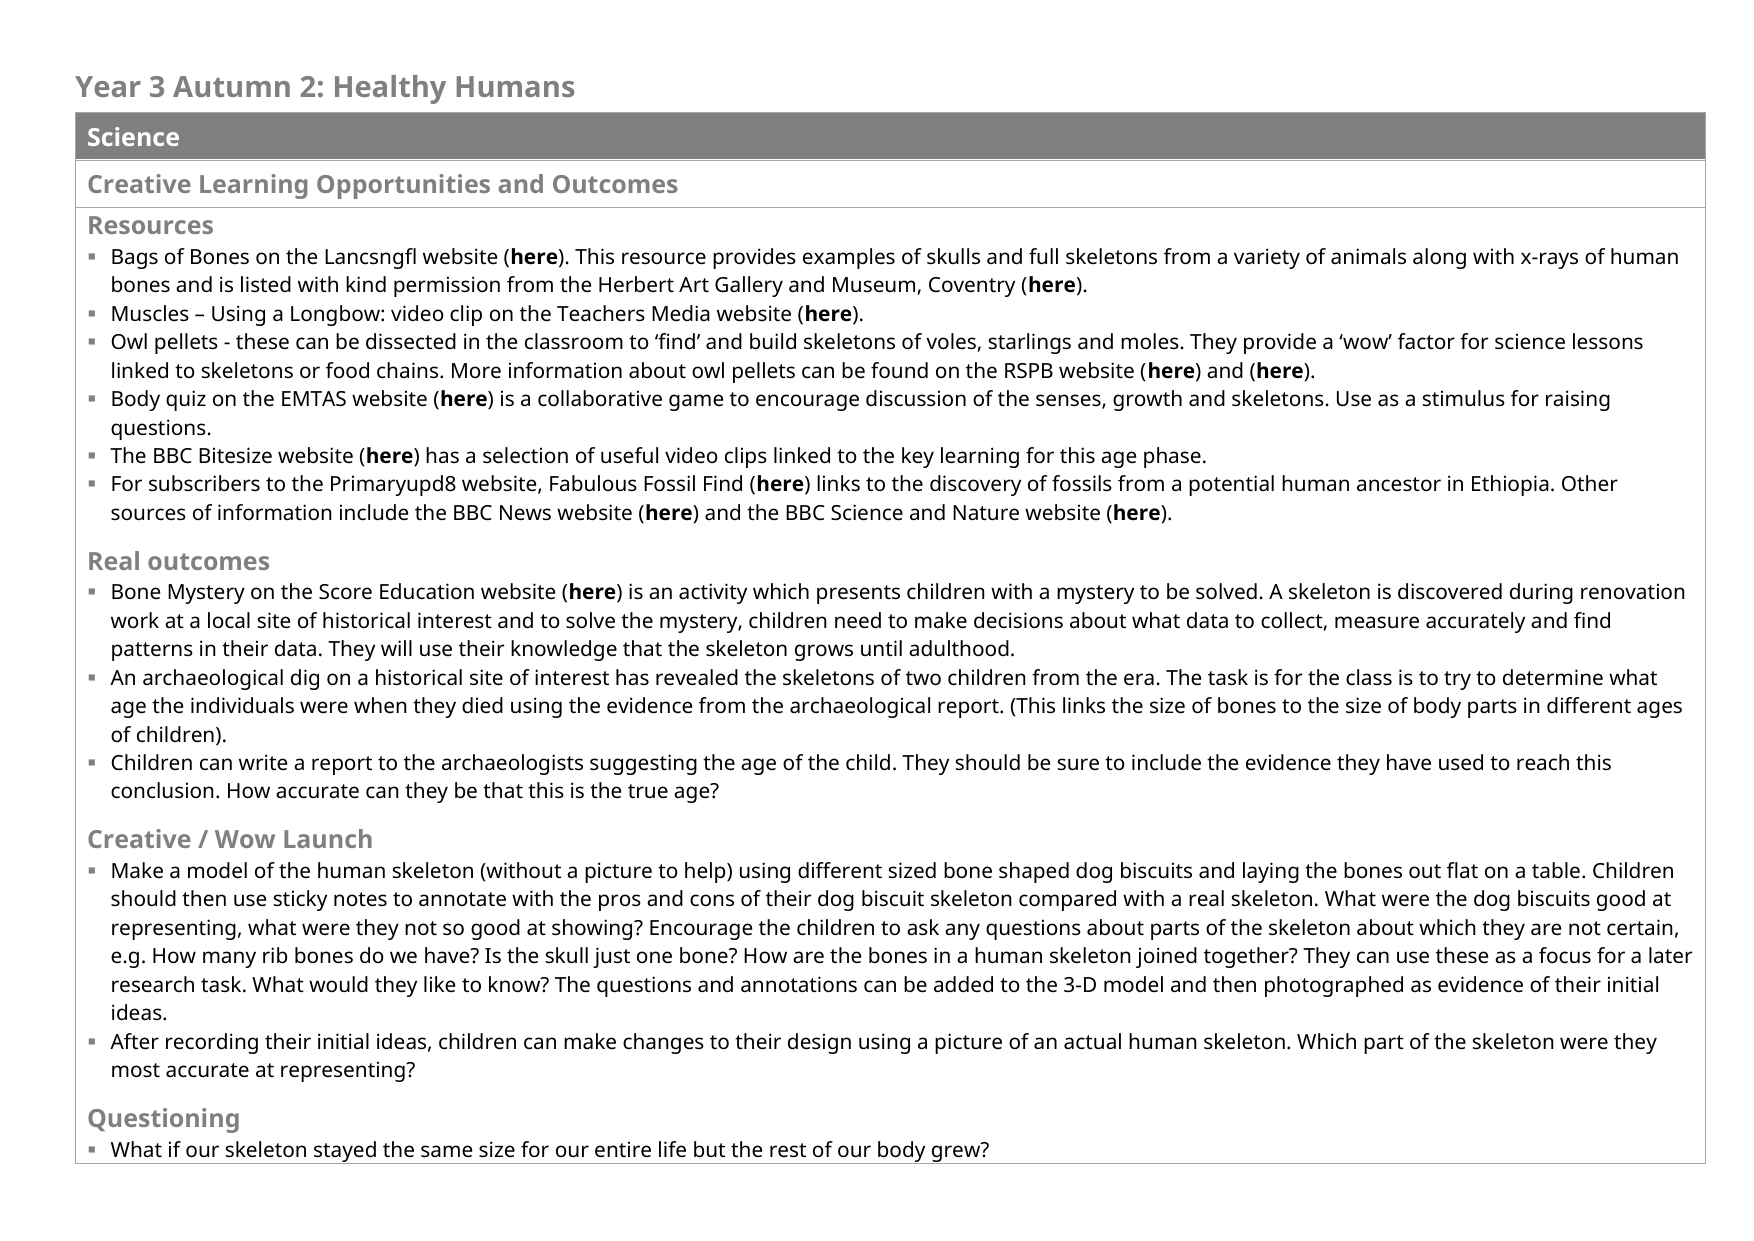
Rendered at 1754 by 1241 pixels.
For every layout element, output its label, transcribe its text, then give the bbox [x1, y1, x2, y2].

table_header Science [76, 113, 1705, 159]
table_cell Creative Learning Opportunities and Outcomes [76, 161, 1705, 207]
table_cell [76, 208, 1705, 1163]
